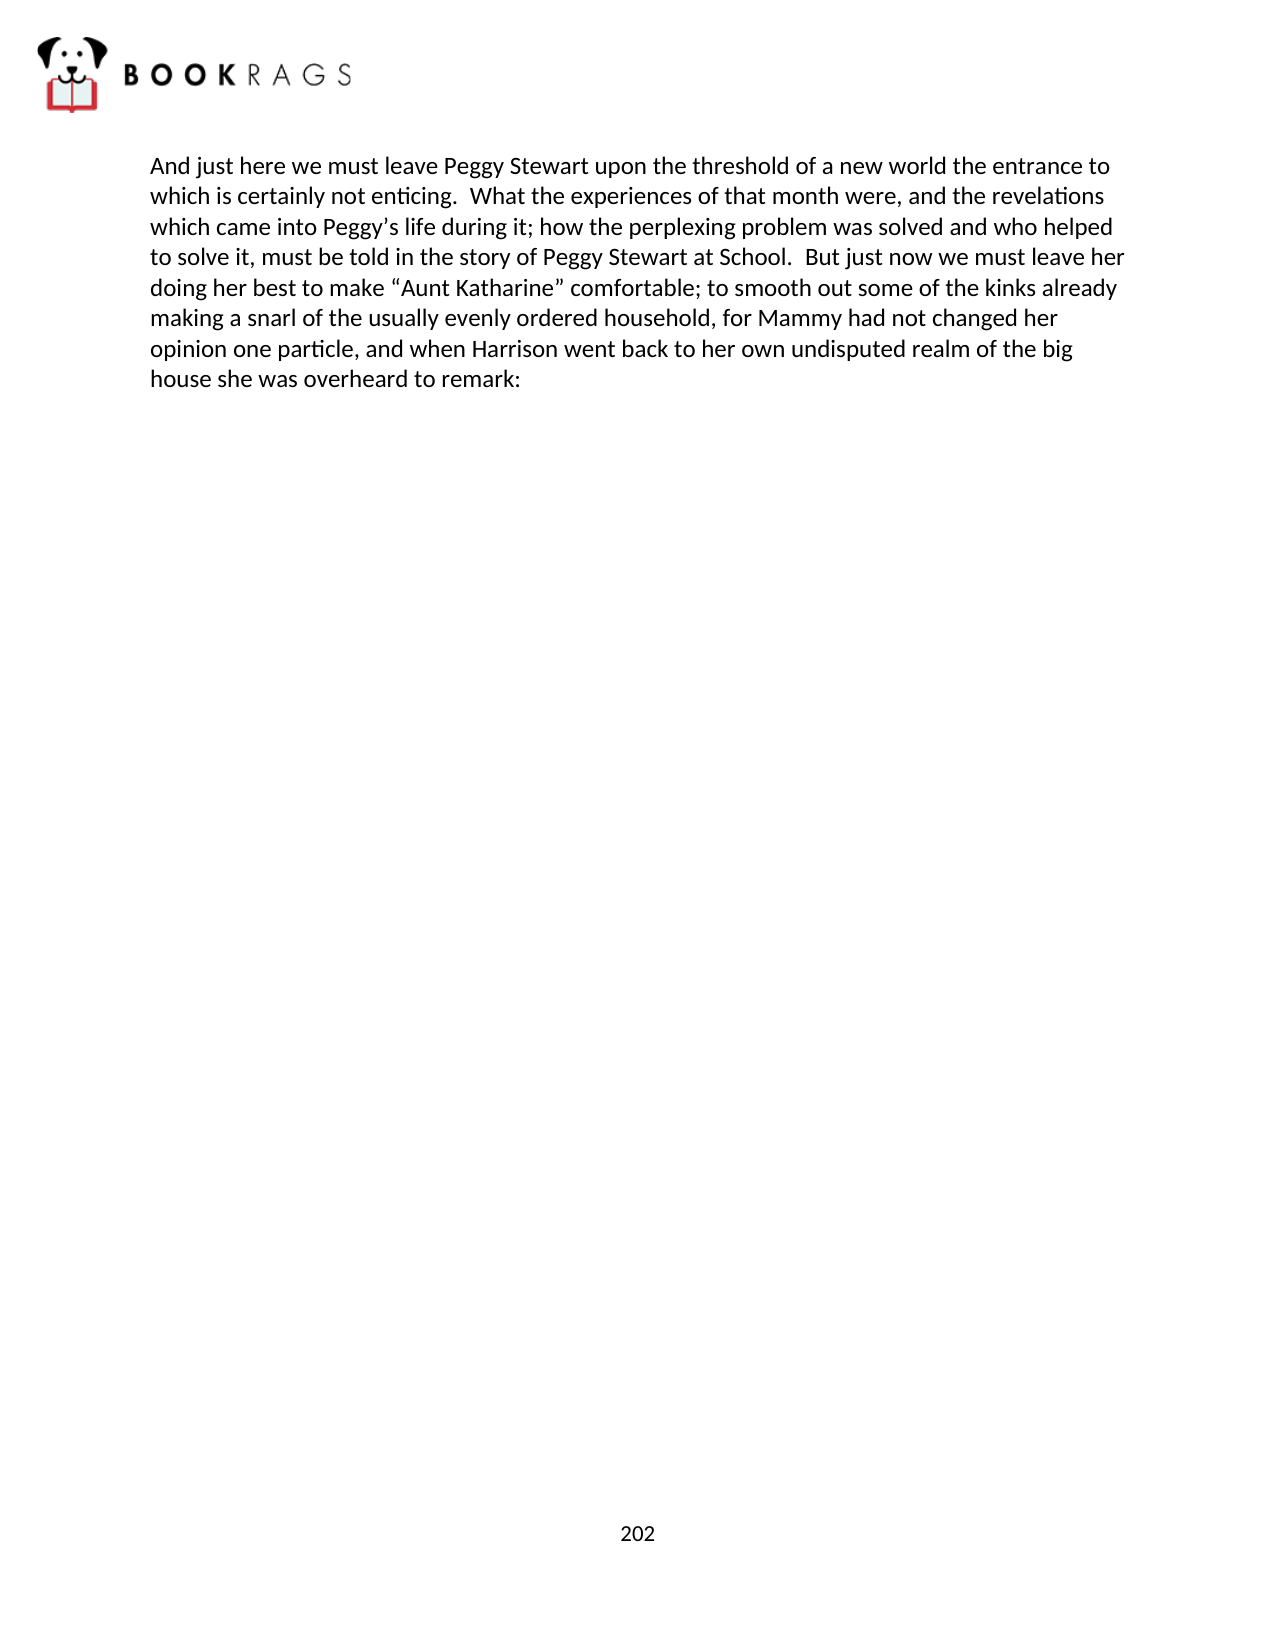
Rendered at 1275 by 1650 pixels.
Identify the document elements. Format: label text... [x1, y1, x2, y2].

text And just here we must leave Peggy Stewart upon the threshold of a new world the entrance to which is certainly not enticing. What the experiences of that month were, and the revelations which came into Peggy’s life during it; how the perplexing problem was solved and who helped to solve it, must be told in the story of Peggy Stewart at School. But just now we must leave her doing her best to make “Aunt Katharine” comfortable; to smooth out some of the kinks already making a snarl of the usually evenly ordered household, for Mammy had not changed her opinion one particle, and when Harrison went back to her own undisputed realm of the big house she was overheard to remark: [150, 150, 1125, 394]
picture [37, 37, 351, 113]
